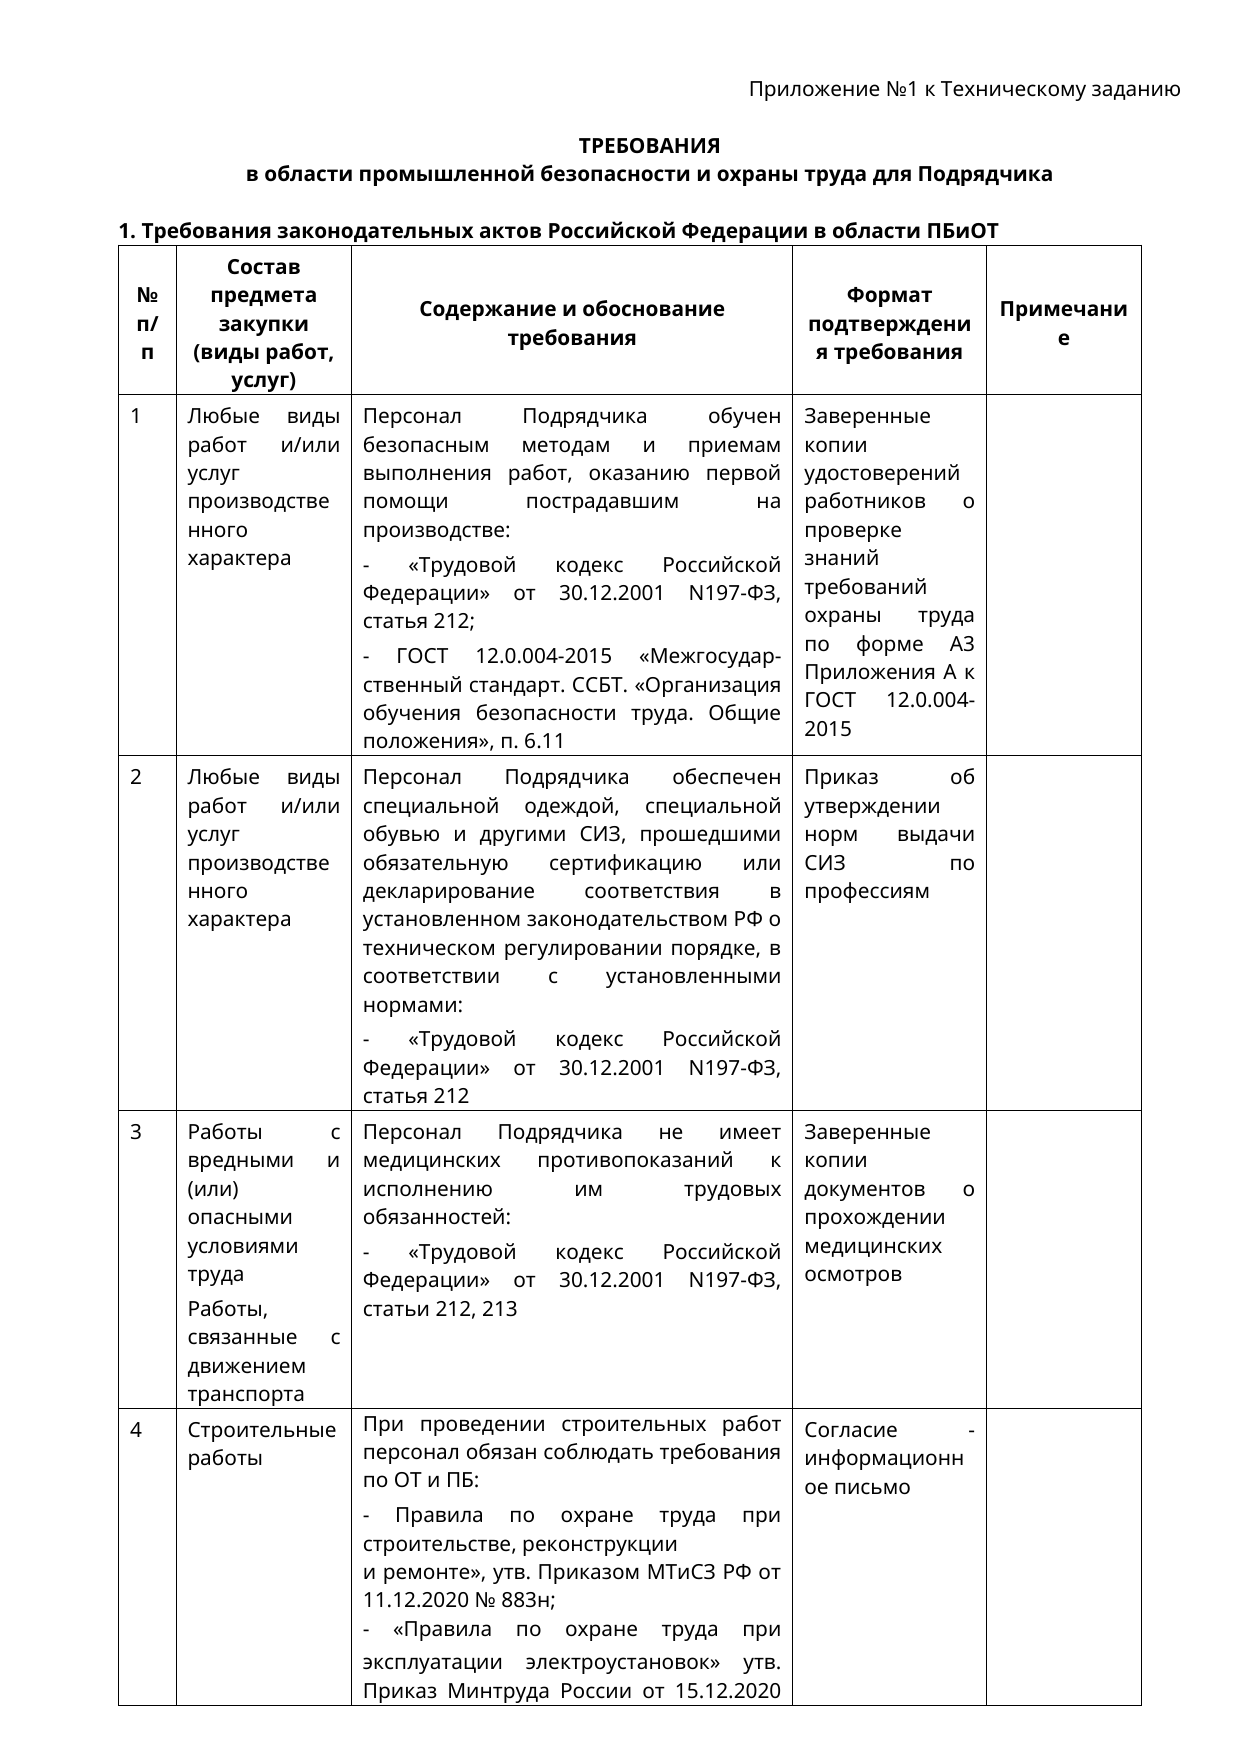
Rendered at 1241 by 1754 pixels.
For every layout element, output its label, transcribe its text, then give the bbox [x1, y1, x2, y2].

text ТРЕБОВАНИЯ [118, 131, 1181, 159]
table_header Формат подтверждения требования [793, 246, 986, 394]
table_cell Заверенные копии удостоверений работников о проверке знаний требований охраны труда по форме А3 Приложения А к ГОСТ 12.0.004-2015 [793, 395, 986, 755]
table_header № п/п [119, 246, 176, 394]
table_cell [987, 1111, 1141, 1408]
table_cell 2 [119, 756, 176, 1110]
table_header Примечание [987, 246, 1141, 394]
text Приложение №1 к Техническому заданию [118, 74, 1181, 102]
table_cell [987, 395, 1141, 755]
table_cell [352, 1409, 792, 1704]
table_cell Приказ об утверждении норм выдачи СИЗ по профессиям [793, 756, 986, 1110]
table_cell Заверенные копии документов о прохождении медицинских осмотров [793, 1111, 986, 1408]
table_header Состав предмета закупки (виды работ, услуг) [177, 246, 351, 394]
table_cell Любые виды работ и/или услуг производственного характера [177, 756, 351, 1110]
table_cell Работы с вредными и (или) опасными условиями труда Работы, связанные с движением транспорта [177, 1111, 351, 1408]
table_cell Персонал Подрядчика обучен безопасным методам и приемам выполнения работ, оказанию первой помощи пострадавшим на производстве: - «Трудовой кодекс Российской Федерации» от 30.12.2001 N197-ФЗ, статья 212; - ГОСТ 12.0.004-2015 «Межгосудар-ственный стандарт. ССБТ. «Организация обучения безопасности труда. Общие положения», п. 6.11 [352, 395, 792, 755]
table_cell Любые виды работ и/или услуг производственного характера [177, 395, 351, 755]
table_cell 4 [119, 1409, 176, 1704]
table_cell Персонал Подрядчика не имеет медицинских противопоказаний к исполнению им трудовых обязанностей: - «Трудовой кодекс Российской Федерации» от 30.12.2001 N197-ФЗ, статьи 212, 213 [352, 1111, 792, 1408]
table_cell [987, 1409, 1141, 1704]
table_header Содержание и обоснование требования [352, 246, 792, 394]
table_cell 1 [119, 395, 176, 755]
table_cell [987, 756, 1141, 1110]
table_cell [793, 1409, 986, 1704]
text 1. Требования законодательных актов Российской Федерации в области ПБиОТ [118, 216, 1181, 244]
table_cell 3 [119, 1111, 176, 1408]
table_cell Строительные работы [177, 1409, 351, 1704]
table_cell Персонал Подрядчика обеспечен специальной одеждой, специальной обувью и другими СИЗ, прошедшими обязательную сертификацию или декларирование соответствия в установленном законодательством РФ о техническом регулировании порядке, в соответствии с установленными нормами: - «Трудовой кодекс Российской Федерации» от 30.12.2001 N197-ФЗ, статья 212 [352, 756, 792, 1110]
text в области промышленной безопасности и охраны труда для Подрядчика [118, 159, 1181, 188]
